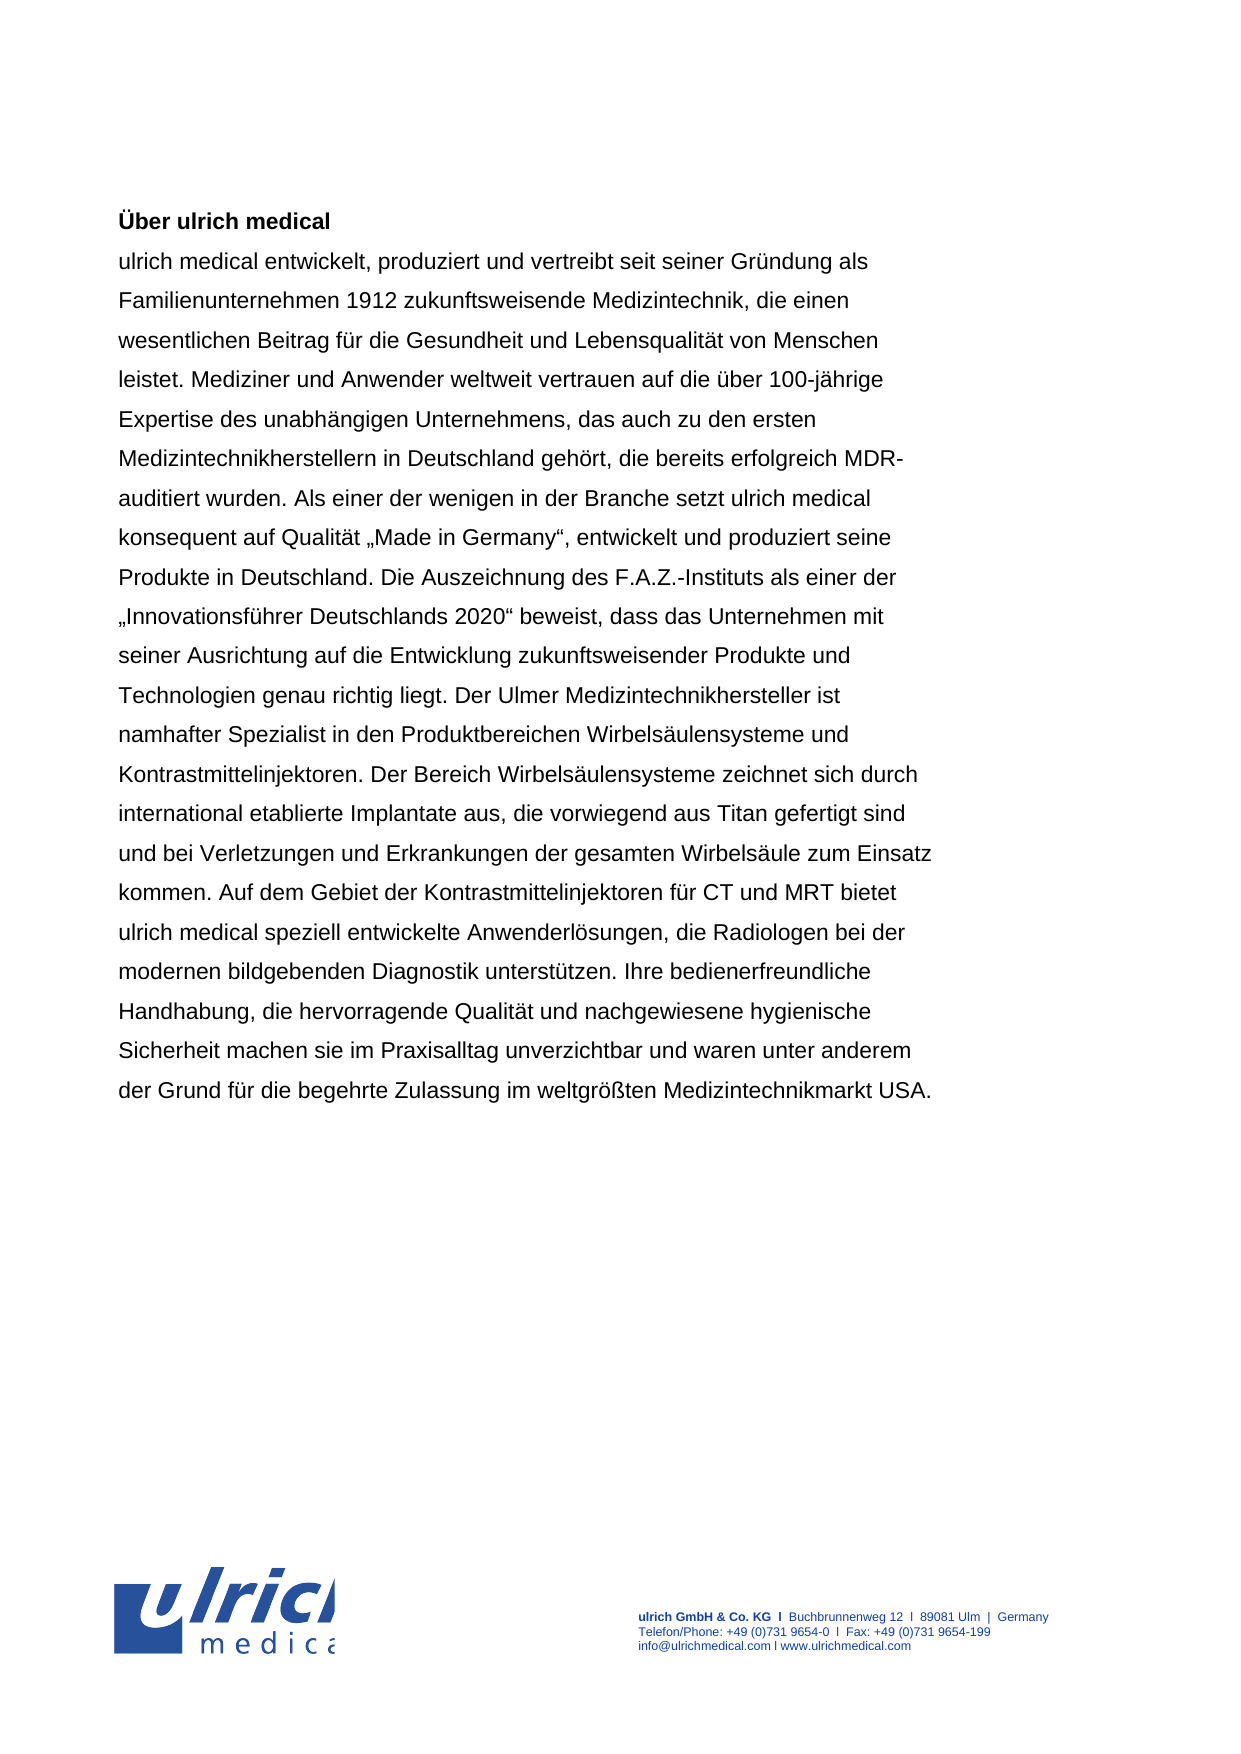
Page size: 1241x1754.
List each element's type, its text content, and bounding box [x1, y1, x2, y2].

text ulrich medical entwickelt, produziert und vertreibt seit seiner Gründung als Familienunternehmen 1912 zukunftsweisende Medizintechnik, die einen wesentlichen Beitrag für die Gesundheit und Lebensqualität von Menschen leistet. Mediziner und Anwender weltweit vertrauen auf die über 100-jährige Expertise des unabhängigen Unternehmens, das auch zu den ersten Medizintechnikherstellern in Deutschland gehört, die bereits erfolgreich MDR-auditiert wurden. Als einer der wenigen in der Branche setzt ulrich medical konsequent auf Qualität „Made in Germany“, entwickelt und produziert seine Produkte in Deutschland. Die Auszeichnung des F.A.Z.-Instituts als einer der „Innovationsführer Deutschlands 2020“ beweist, dass das Unternehmen mit seiner Ausrichtung auf die Entwicklung zukunftsweisender Produkte und Technologien genau richtig liegt. Der Ulmer Medizintechnikhersteller ist namhafter Spezialist in den Produktbereichen Wirbelsäulensysteme und Kontrastmittelinjektoren. Der Bereich Wirbelsäulensysteme zeichnet sich durch international etablierte Implantate aus, die vorwiegend aus Titan gefertigt sind und bei Verletzungen und Erkrankungen der gesamten Wirbelsäule zum Einsatz kommen. Auf dem Gebiet der Kontrastmittelinjektoren für CT und MRT bietet ulrich medical speziell entwickelte Anwenderlösungen, die Radiologen bei der modernen bildgebenden Diagnostik unterstützen. Ihre bedienerfreundliche Handhabung, die hervorragende Qualität und nachgewiesene hygienische Sicherheit machen sie im Praxisalltag unverzichtbar und waren unter anderem der Grund für die begehrte Zulassung im weltgrößten Medizintechnikmarkt USA. [118, 248, 945, 1103]
picture [114, 1567, 335, 1654]
text Über ulrich medical [118, 208, 945, 234]
